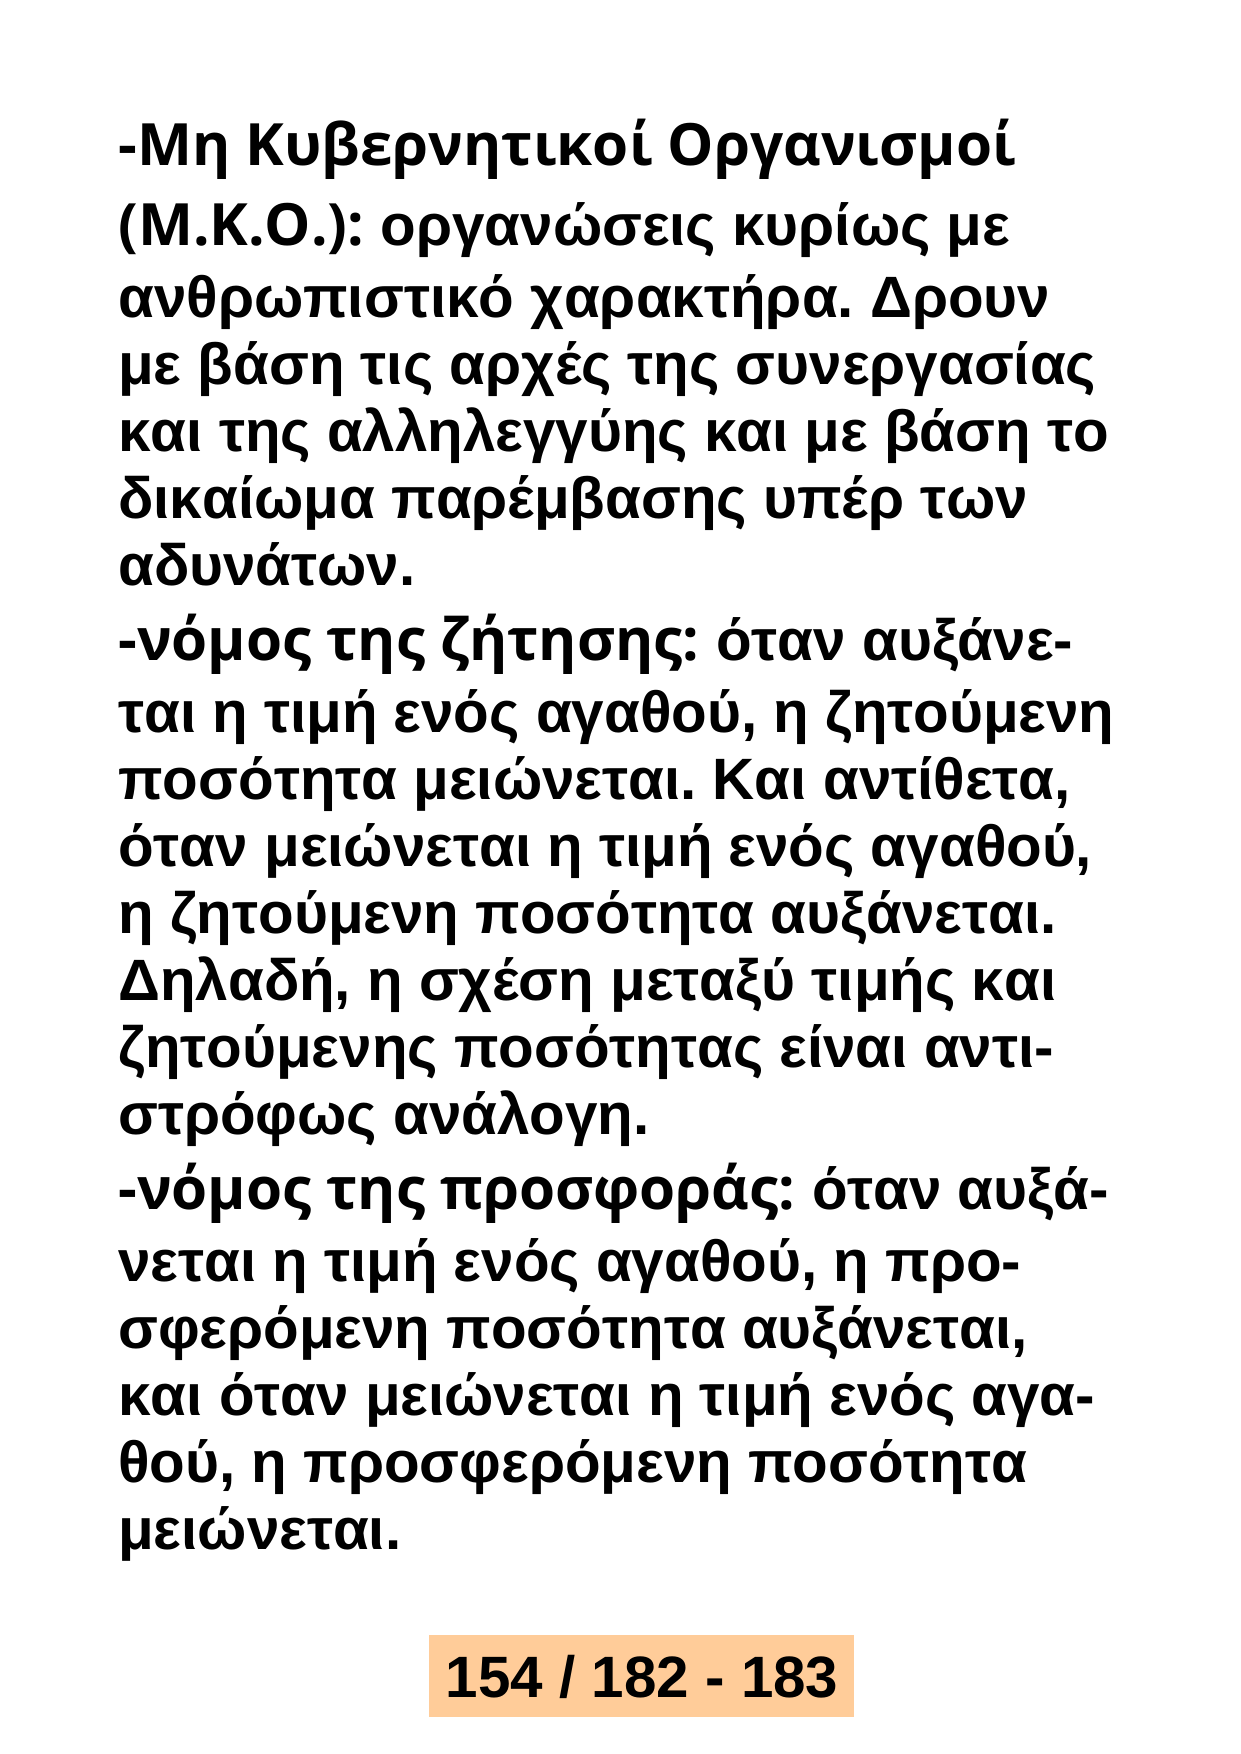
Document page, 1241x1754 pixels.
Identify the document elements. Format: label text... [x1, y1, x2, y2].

text -Μη Κυβερνητικοί Οργανισμοί (Μ.Κ.Ο.): οργανώσεις κυρίως με ανθρωπιστικό χαρακτήρα. Δρουν με βάση τις αρχές της συνεργασίας και της αλληλεγγύης και με βάση το δικαίωμα παρέμβασης υπέρ των αδυνάτων. [118, 103, 1122, 598]
text -νόμος της προσφοράς: όταν αυξά-νεται η τιμή ενός αγαθού, η προ-σφερόμενη ποσότητα αυξάνεται, και όταν μειώνεται η τιμή ενός αγα-θού, η προσφερόμενη ποσότητα μειώνεται. [118, 1147, 1122, 1562]
text -νόμος της ζήτησης: όταν αυξάνε-ται η τιμή ενός αγαθού, η ζητούμενη ποσότητα μειώνεται. Και αντίθετα, όταν μειώνεται η τιμή ενός αγαθού, η ζητούμενη ποσότητα αυξάνεται. Δηλαδή, η σχέση μεταξύ τιμής και ζητούμενης ποσότητας είναι αντι-στρόφως ανάλογη. [118, 598, 1122, 1147]
